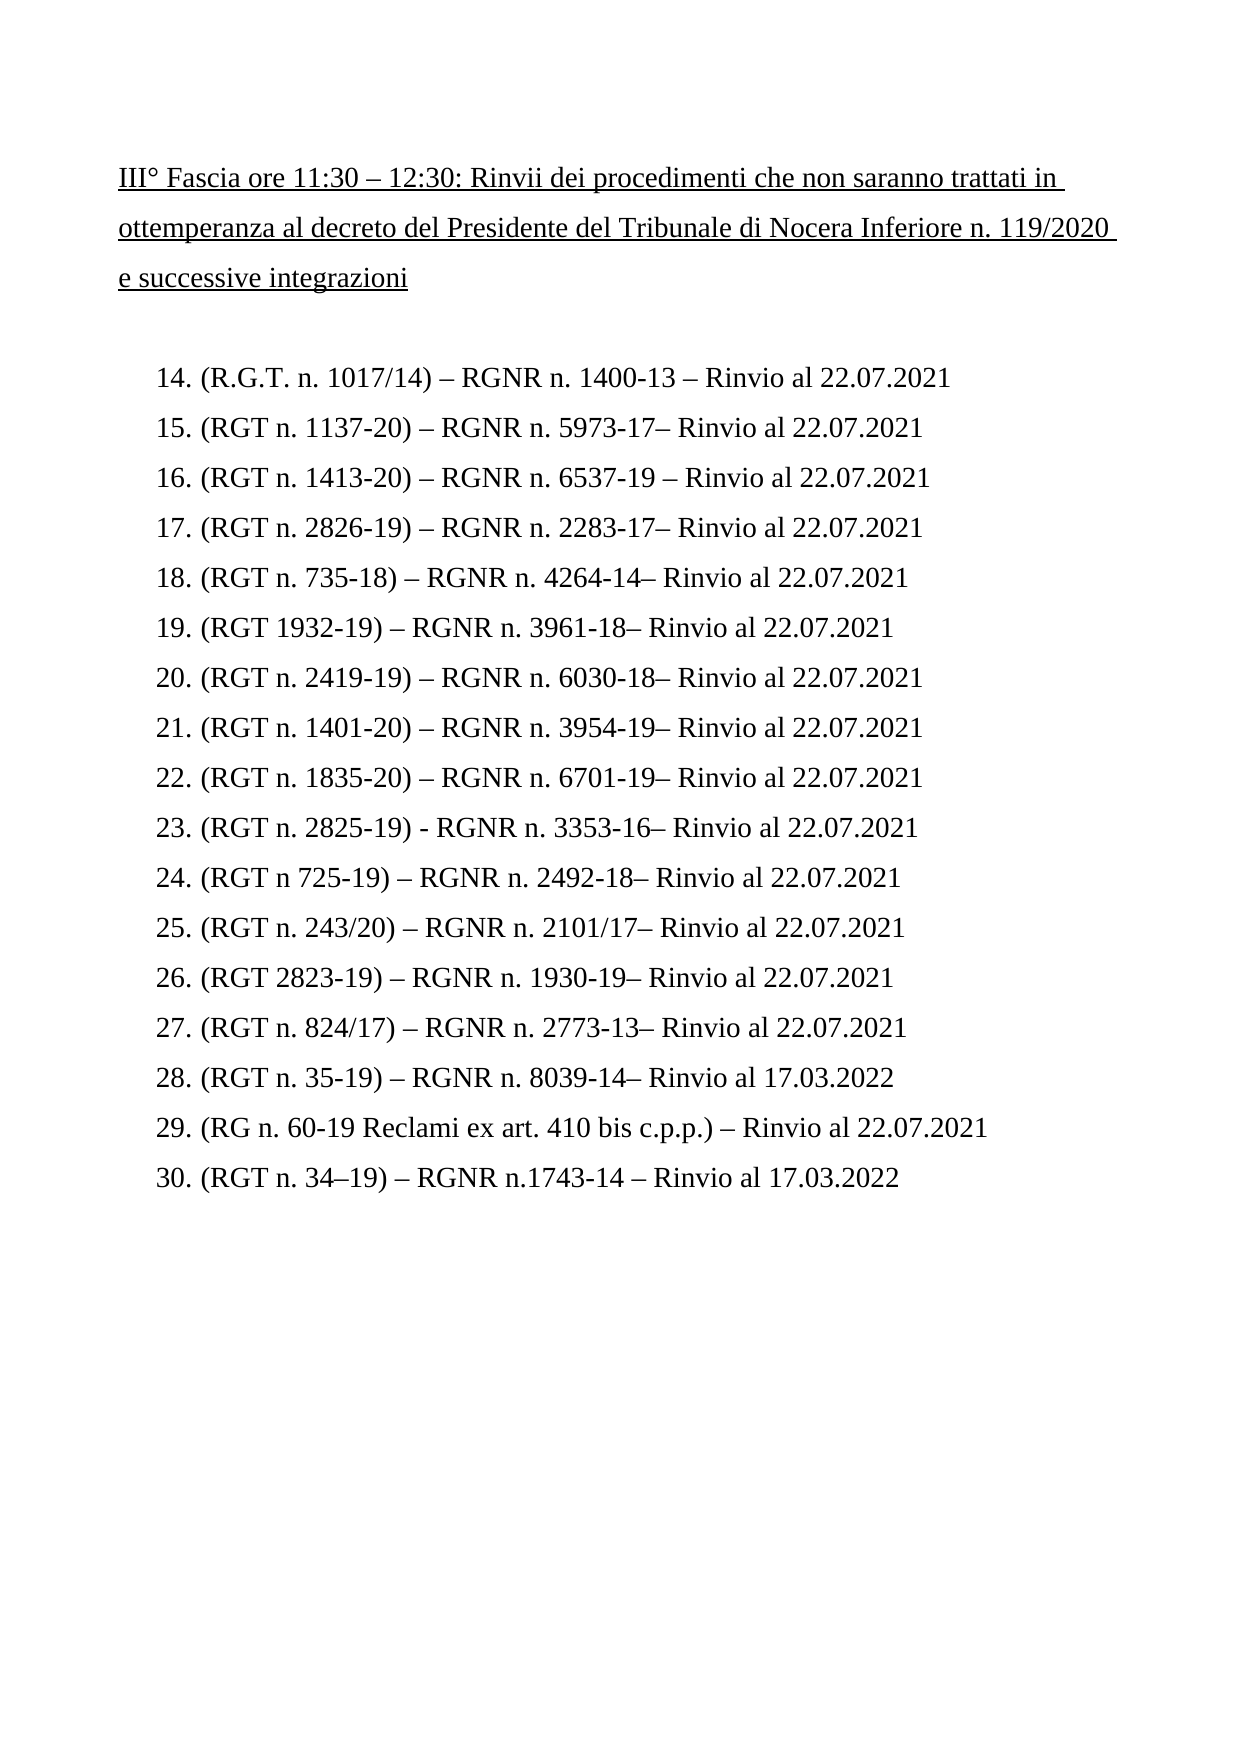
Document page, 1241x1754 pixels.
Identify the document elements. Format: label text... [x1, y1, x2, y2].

list (RGT n. 1137-20) – RGNR n. 5973-17– Rinvio al 22.07.2021 [156, 398, 1122, 448]
list (RGT n 725-19) – RGNR n. 2492-18– Rinvio al 22.07.2021 [156, 848, 1122, 898]
list (RGT n. 2825-19) - RGNR n. 3353-16– Rinvio al 22.07.2021 [156, 798, 1122, 848]
list (RGT 2823-19) – RGNR n. 1930-19– Rinvio al 22.07.2021 [156, 948, 1122, 998]
text III° Fascia ore 11:30 – 12:30: Rinvii dei procedimenti che non saranno trattati in ottemperanza al decreto del Presidente del Tribunale di Nocera Inferiore n. 119/2020 e successive integrazioni [118, 148, 1122, 298]
list (RGT n. 1835-20) – RGNR n. 6701-19– Rinvio al 22.07.2021 [156, 748, 1122, 798]
list (RGT 1932-19) – RGNR n. 3961-18– Rinvio al 22.07.2021 [156, 598, 1122, 648]
list (RGT n. 2826-19) – RGNR n. 2283-17– Rinvio al 22.07.2021 [156, 498, 1122, 548]
list (RGT n. 1413-20) – RGNR n. 6537-19 – Rinvio al 22.07.2021 [156, 448, 1122, 498]
list (RGT n. 35-19) – RGNR n. 8039-14– Rinvio al 17.03.2022 [156, 1048, 1122, 1098]
list (RG n. 60-19 Reclami ex art. 410 bis c.p.p.) – Rinvio al 22.07.2021 [156, 1098, 1122, 1148]
list (RGT n. 34–19) – RGNR n.1743-14 – Rinvio al 17.03.2022 [156, 1148, 1122, 1198]
list (RGT n. 824/17) – RGNR n. 2773-13– Rinvio al 22.07.2021 [156, 998, 1122, 1048]
list (R.G.T. n. 1017/14) – RGNR n. 1400-13 – Rinvio al 22.07.2021 [156, 348, 1122, 398]
list (RGT n. 2419-19) – RGNR n. 6030-18– Rinvio al 22.07.2021 [156, 648, 1122, 698]
list (RGT n. 735-18) – RGNR n. 4264-14– Rinvio al 22.07.2021 [156, 548, 1122, 598]
list (RGT n. 1401-20) – RGNR n. 3954-19– Rinvio al 22.07.2021 [156, 698, 1122, 748]
list (RGT n. 243/20) – RGNR n. 2101/17– Rinvio al 22.07.2021 [156, 898, 1122, 948]
